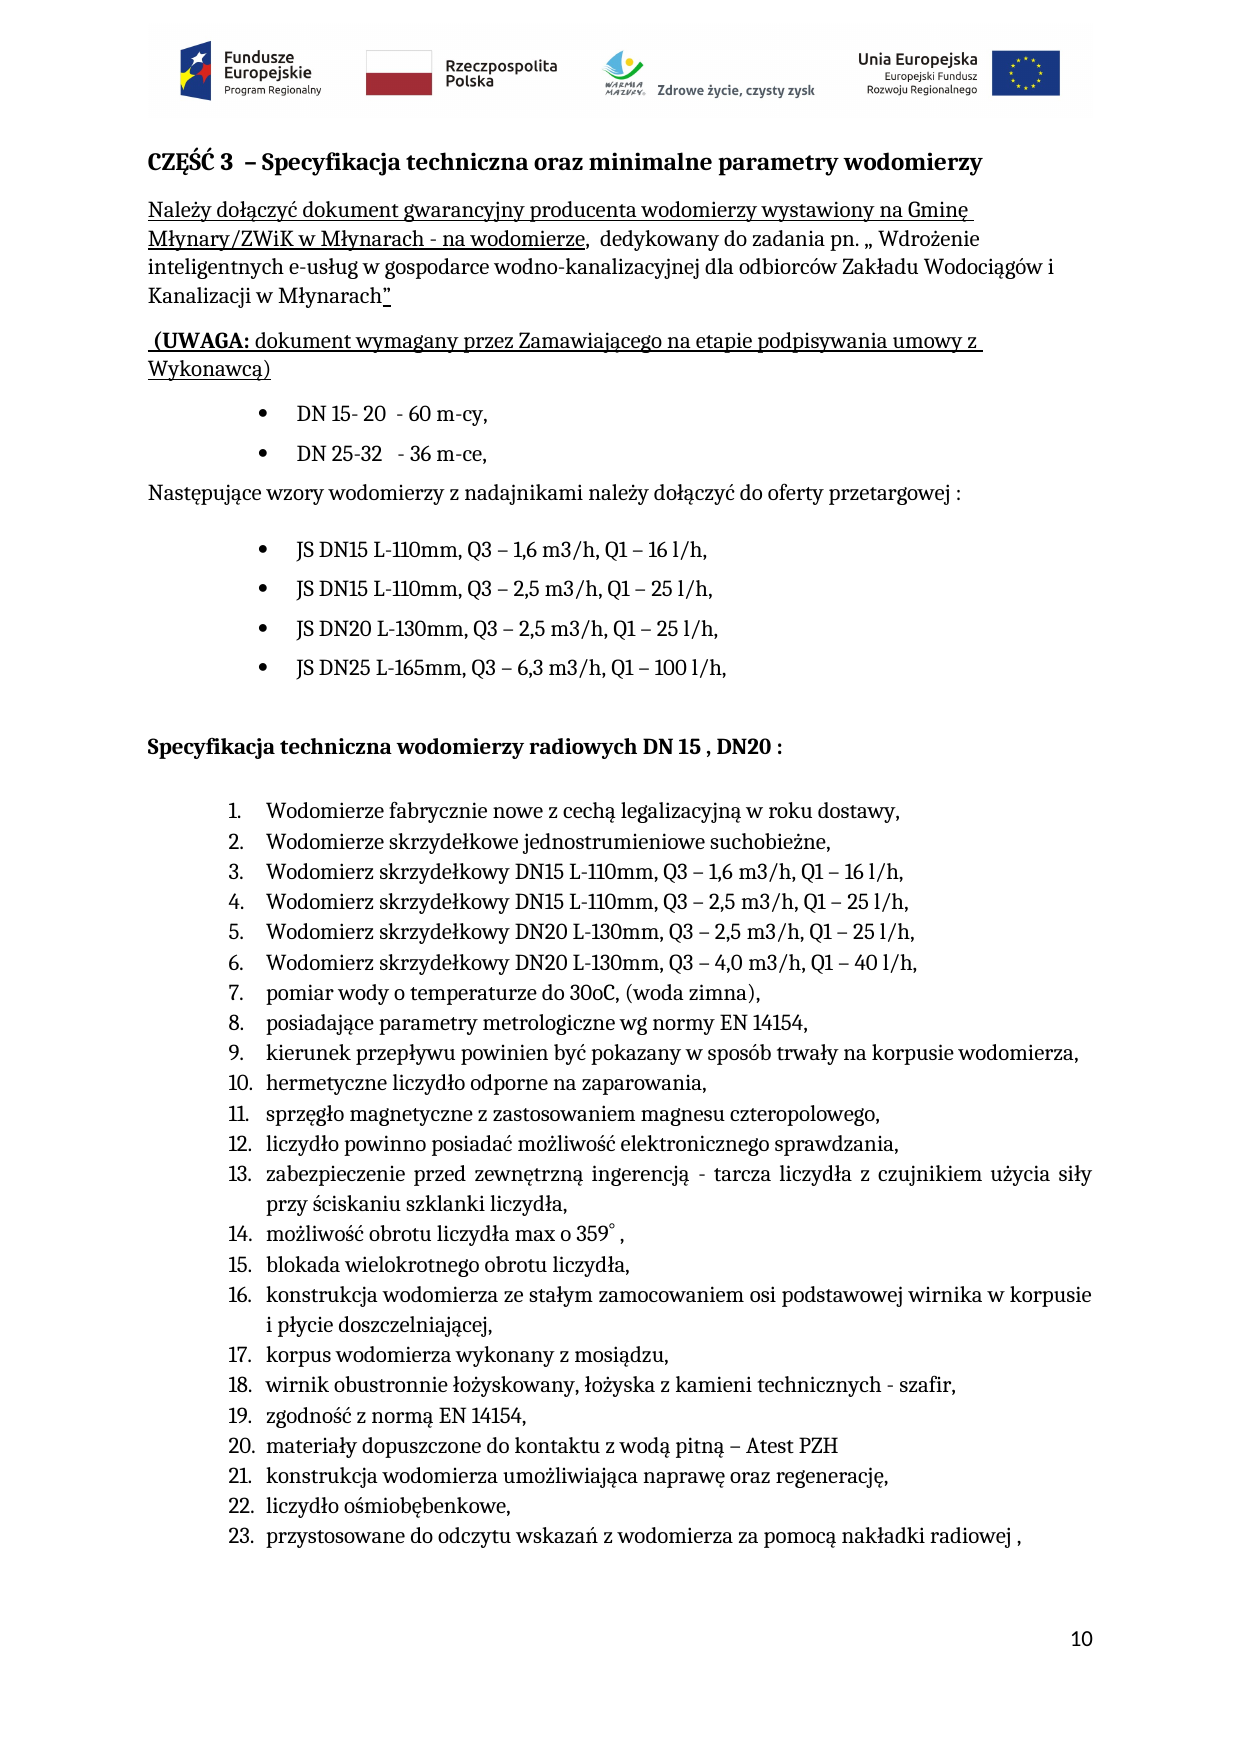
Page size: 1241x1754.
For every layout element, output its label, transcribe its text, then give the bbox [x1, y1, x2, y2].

list Wodomierze fabrycznie nowe z cechą legalizacyjną w roku dostawy, [228, 798, 1093, 824]
list Wodomierz skrzydełkowy DN20 L-130mm, Q3 – 4,0 m3/h, Q1 – 40 l/h, [228, 949, 1093, 976]
list Wodomierz skrzydełkowy DN15 L-110mm, Q3 – 2,5 m3/h, Q1 – 25 l/h, [228, 889, 1093, 915]
list Wodomierz skrzydełkowy DN15 L-110mm, Q3 – 1,6 m3/h, Q1 – 16 l/h, [228, 859, 1093, 885]
list konstrukcja wodomierza ze stałym zamocowaniem osi podstawowej wirnika w korpusie i płycie doszczelniającej, [228, 1282, 1093, 1338]
text Należy dołączyć dokument gwarancyjny producenta wodomierzy wystawiony na Gminę Młynary/ZWiK w Młynarach - na wodomierze, dedykowany do zadania pn. „ Wdrożenie inteligentnych e-usług w gospodarce wodno-kanalizacyjnej dla odbiorców Zakładu Wodociągów i Kanalizacji w Młynarach” [148, 197, 1093, 309]
list blokada wielokrotnego obrotu liczydła, [228, 1251, 1093, 1278]
list JS DN15 L-110mm, Q3 – 2,5 m3/h, Q1 – 25 l/h, [259, 576, 1093, 602]
list sprzęgło magnetyczne z zastosowaniem magnesu czteropolowego, [228, 1100, 1093, 1127]
list korpus wodomierza wykonany z mosiądzu, [228, 1342, 1093, 1368]
list liczydło powinno posiadać możliwość elektronicznego sprawdzania, [228, 1131, 1093, 1157]
list materiały dopuszczone do kontaktu z wodą pitną – Atest PZH [228, 1433, 1093, 1459]
list liczydło ośmiobębenkowe, [228, 1493, 1093, 1519]
list JS DN15 L-110mm, Q3 – 1,6 m3/h, Q1 – 16 l/h, [259, 536, 1093, 563]
text (UWAGA: dokument wymagany przez Zamawiającego na etapie podpisywania umowy z Wykonawcą) [148, 328, 1093, 382]
list pomiar wody o temperaturze do 30oC, (woda zimna), [228, 979, 1093, 1006]
list DN 25-32 - 36 m-ce, [259, 441, 1093, 467]
list konstrukcja wodomierza umożliwiająca naprawę oraz regenerację, [228, 1463, 1093, 1489]
list zgodność z normą EN 14154, [228, 1402, 1093, 1429]
list DN 15- 20 - 60 m-cy, [259, 401, 1093, 428]
list posiadające parametry metrologiczne wg normy EN 14154, [228, 1010, 1093, 1036]
list Wodomierze skrzydełkowe jednostrumieniowe suchobieżne, [228, 828, 1093, 855]
list możliwość obrotu liczydła max o 359 , [228, 1221, 1093, 1247]
picture [147, 23, 1093, 118]
list kierunek przepływu powinien być pokazany w sposób trwały na korpusie wodomierza, [228, 1040, 1093, 1066]
text Następujące wzory wodomierzy z nadajnikami należy dołączyć do oferty przetargowej : [148, 480, 1093, 507]
list zabezpieczenie przed zewnętrzną ingerencją - tarcza liczydła z czujnikiem użycia siły przy ściskaniu szklanki liczydła, [228, 1161, 1093, 1217]
list Wodomierz skrzydełkowy DN20 L-130mm, Q3 – 2,5 m3/h, Q1 – 25 l/h, [228, 919, 1093, 945]
list wirnik obustronnie łożyskowany, łożyska z kamieni technicznych - szafir, [228, 1372, 1093, 1398]
text CZĘŚĆ 3 – Specyfikacja techniczna oraz minimalne parametry wodomierzy [148, 148, 1093, 176]
text Specyfikacja techniczna wodomierzy radiowych DN 15 , DN20 : [148, 734, 1093, 760]
list JS DN20 L-130mm, Q3 – 2,5 m3/h, Q1 – 25 l/h, [259, 615, 1093, 642]
list przystosowane do odczytu wskazań z wodomierza za pomocą nakładki radiowej , [228, 1523, 1093, 1549]
list JS DN25 L-165mm, Q3 – 6,3 m3/h, Q1 – 100 l/h, [259, 655, 1093, 681]
list hermetyczne liczydło odporne na zaparowania, [228, 1070, 1093, 1096]
